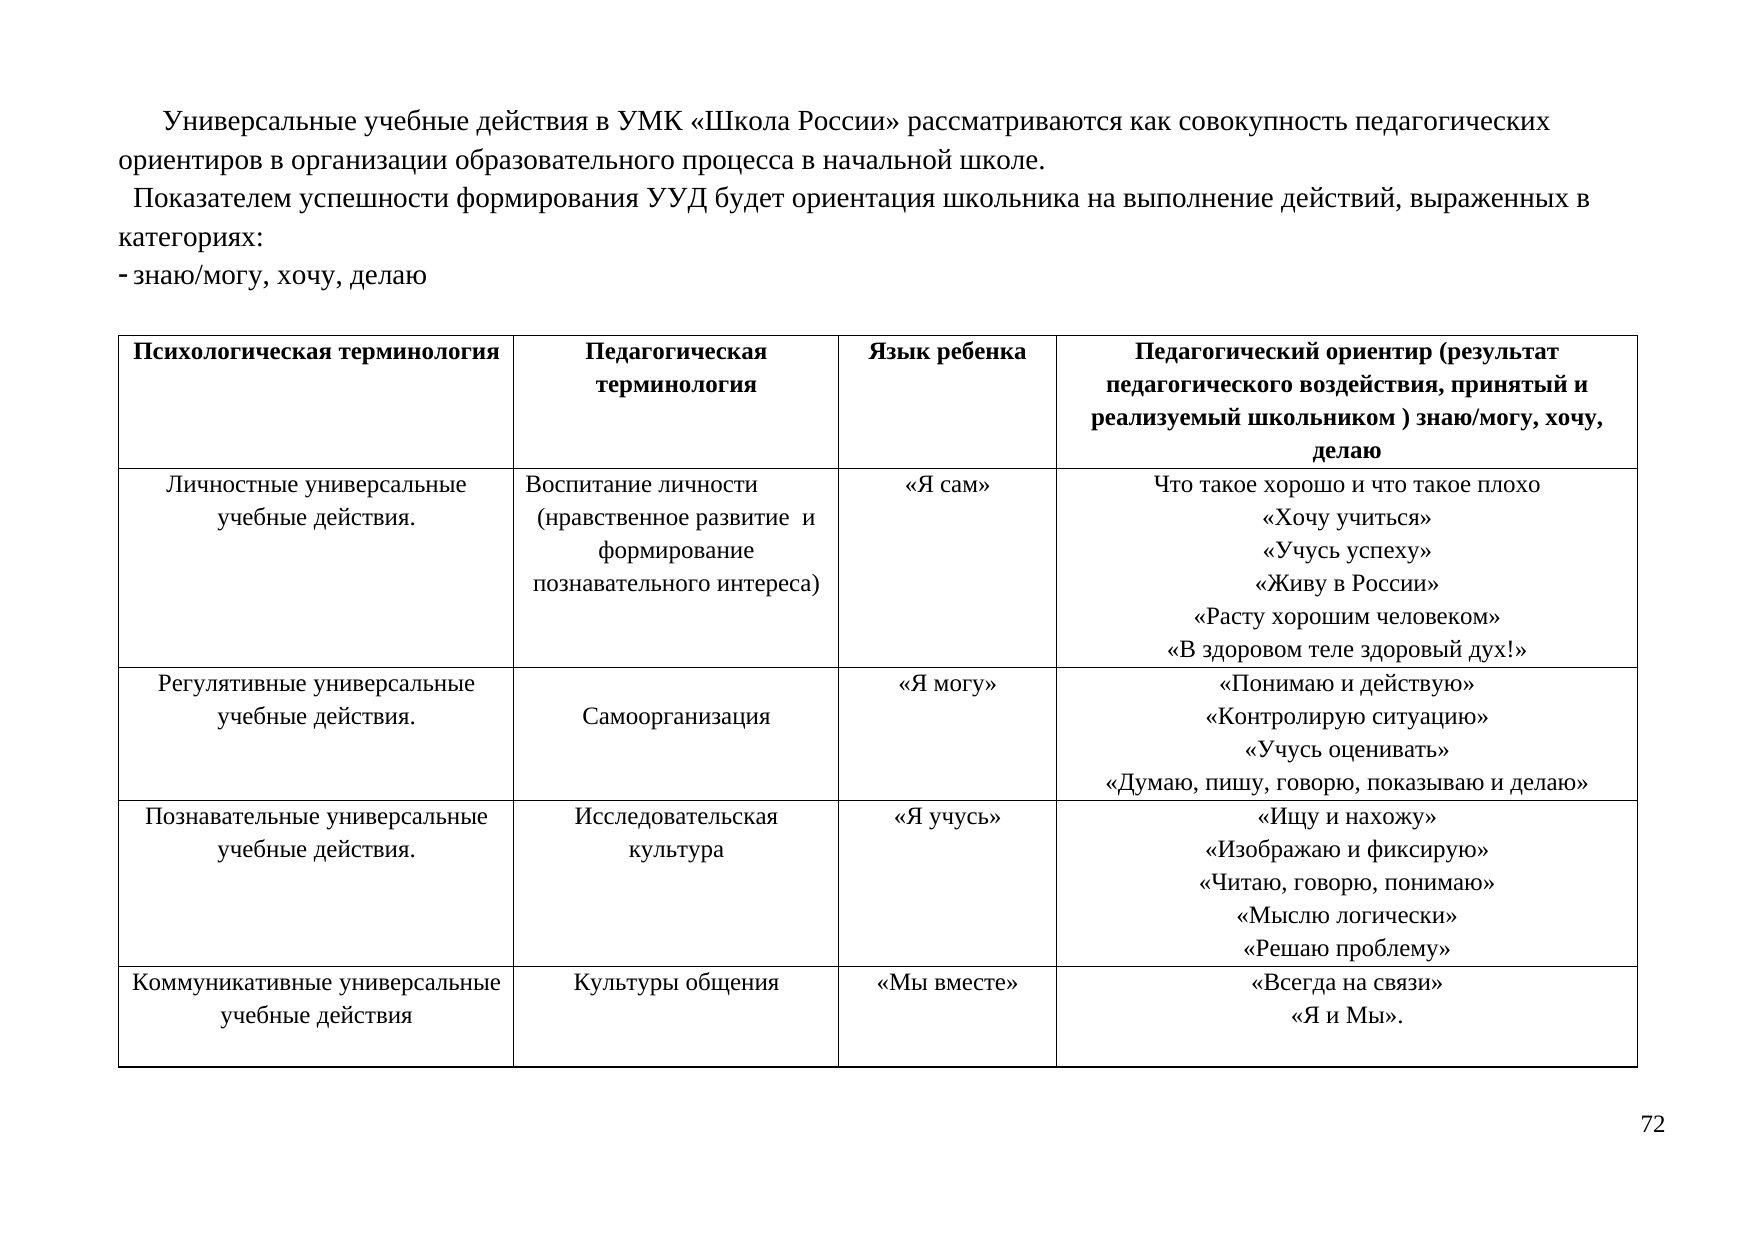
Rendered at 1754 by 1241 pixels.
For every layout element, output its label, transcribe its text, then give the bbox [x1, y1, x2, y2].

table_cell Познавательные универсальные учебные действия. [119, 801, 513, 966]
table_cell Регулятивные универсальные учебные действия. [119, 668, 513, 800]
table_cell Коммуникативные универсальные учебные действия [119, 967, 513, 1066]
table_header Язык ребенка [839, 336, 1056, 468]
table_cell Культуры общения [514, 967, 838, 1066]
table_header Педагогическая терминология [514, 336, 838, 468]
text Показателем успешности формирования УУД будет ориентация школьника на выполнение действий, выраженных в категориях: [118, 180, 1665, 252]
table_header Педагогический ориентир (результат педагогического воздействия, принятый и реализуемый школьником ) знаю/могу, хочу, делаю [1057, 336, 1637, 468]
table_cell «Я могу» [839, 668, 1056, 800]
table_cell «Ищу и нахожу» «Изображаю и фиксирую» «Читаю, говорю, понимаю» «Мыслю логически» «Решаю проблему» [1057, 801, 1637, 966]
table_cell Личностные универсальные учебные действия. [119, 469, 513, 667]
table_cell Воспитание личности (нравственное развитие и формирование познавательного интереса) [514, 469, 838, 667]
table_header Психологическая терминология [119, 336, 513, 468]
table_cell «Всегда на связи» «Я и Мы». [1057, 967, 1637, 1066]
table_cell Исследовательская культура [514, 801, 838, 966]
text Универсальные учебные действия в УМК «Школа России» рассматриваются как совокупность педагогических ориентиров в организации образовательного процесса в начальной школе. [118, 103, 1665, 175]
table_cell Самоорганизация [514, 668, 838, 800]
table_cell «Мы вместе» [839, 967, 1056, 1066]
list знаю/могу, хочу, делаю [118, 257, 1665, 291]
table_cell «Я учусь» [839, 801, 1056, 966]
table_cell «Я сам» [839, 469, 1056, 667]
table_cell «Понимаю и действую» «Контролирую ситуацию» «Учусь оценивать» «Думаю, пишу, говорю, показываю и делаю» [1057, 668, 1637, 800]
table_cell Что такое хорошо и что такое плохо «Хочу учиться» «Учусь успеху» «Живу в России» «Расту хорошим человеком» «В здоровом теле здоровый дух!» [1057, 469, 1637, 667]
